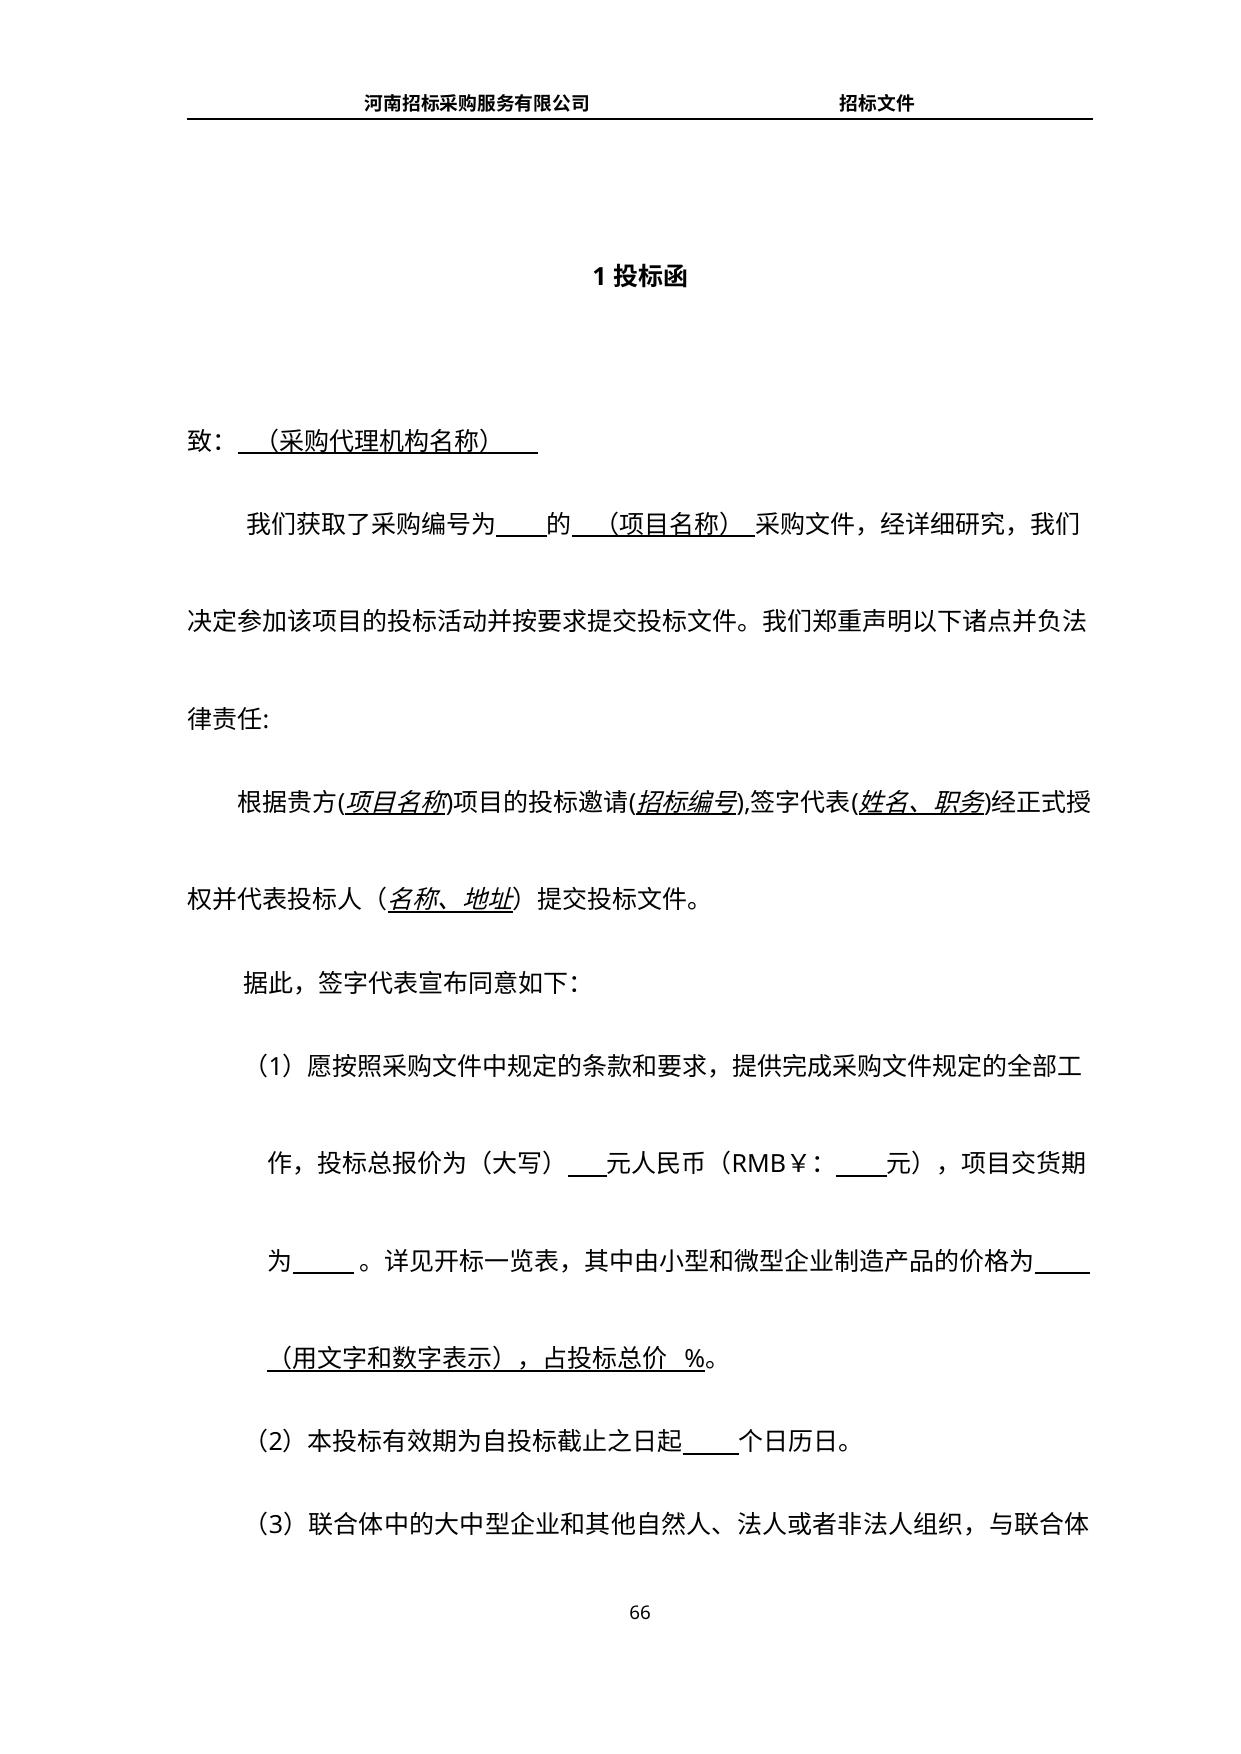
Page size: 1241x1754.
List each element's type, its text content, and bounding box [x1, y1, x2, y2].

text （2）本投标有效期为自投标截止之日起 个日历日。 [243, 1407, 1093, 1472]
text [243, 1491, 1093, 1556]
subtitle 1 投标函 [187, 242, 1093, 307]
text 我们获取了采购编号为 的 （项目名称） 采购文件，经详细研究，我们决定参加该项目的投标活动并按要求提交投标文件。我们郑重声明以下诸点并负法律责任: [187, 490, 1093, 750]
text 据此，签字代表宣布同意如下： [243, 949, 1093, 1014]
text 根据贵方(项目名称)项目的投标邀请(招标编号),签字代表(姓名、职务)经正式授权并代表投标人（名称、地址）提交投标文件。 [187, 768, 1093, 931]
text （1）愿按照采购文件中规定的条款和要求，提供完成采购文件规定的全部工作，投标总报价为（大写） 元人民币（RMB￥： 元），项目交货期为 。详见开标一览表，其中由小型和微型企业制造产品的价格为 （用文字和数字表示），占投标总价 %。 [243, 1032, 1093, 1389]
text 致： （采购代理机构名称） [187, 407, 1093, 472]
